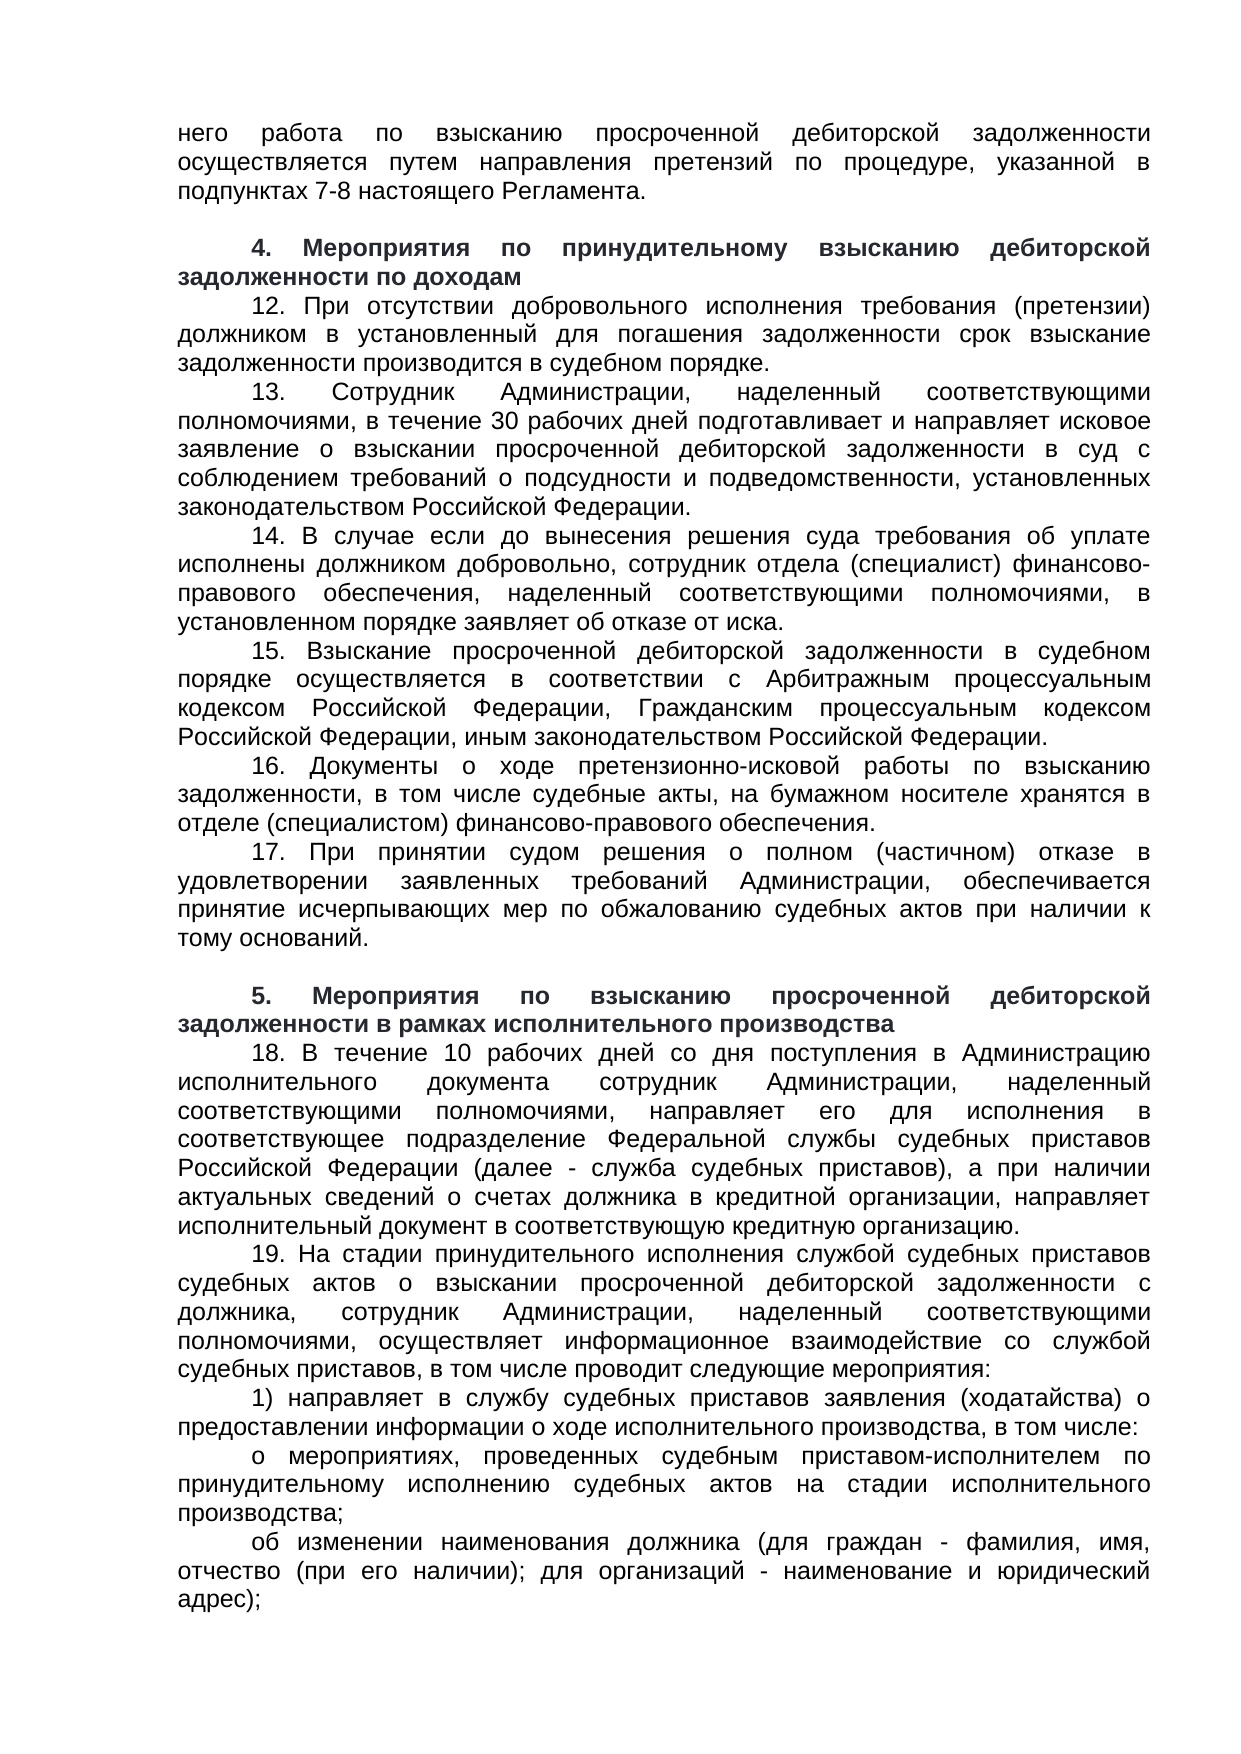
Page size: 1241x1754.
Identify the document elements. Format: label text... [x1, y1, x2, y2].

subtitle 5. Мероприятия по взысканию просроченной дебиторской задолженности в рамках исполнительного производства [177, 981, 1152, 1038]
text 17. При принятии судом решения о полном (частичном) отказе в удовлетворении заявленных требований Администрации, обеспечивается принятие исчерпывающих мер по обжалованию судебных актов при наличии к тому оснований. [177, 837, 1152, 952]
text 12. При отсутствии добровольного исполнения требования (претензии) должником в установленный для погашения задолженности срок взыскание задолженности производится в судебном порядке. [177, 291, 1152, 377]
text 19. На стадии принудительного исполнения службой судебных приставов судебных актов о взыскании просроченной дебиторской задолженности с должника, сотрудник Администрации, наделенный соответствующими полномочиями, осуществляет информационное взаимодействие со службой судебных приставов, в том числе проводит следующие мероприятия: [177, 1239, 1152, 1383]
text об изменении наименования должника (для граждан - фамилия, имя, отчество (при его наличии); для организаций - наименование и юридический адрес); [177, 1527, 1152, 1613]
text 15. Взыскание просроченной дебиторской задолженности в судебном порядке осуществляется в соответствии с Арбитражным процессуальным кодексом Российской Федерации, Гражданским процессуальным кодексом Российской Федерации, иным законодательством Российской Федерации. [177, 636, 1152, 751]
text 1) направляет в службу судебных приставов заявления (ходатайства) о предоставлении информации о ходе исполнительного производства, в том числе: [177, 1383, 1152, 1441]
text о мероприятиях, проведенных судебным приставом-исполнителем по принудительному исполнению судебных актов на стадии исполнительного производства; [177, 1441, 1152, 1527]
text 16. Документы о ходе претензионно-исковой работы по взысканию задолженности, в том числе судебные акты, на бумажном носителе хранятся в отделе (специалистом) финансово-правового обеспечения. [177, 751, 1152, 837]
text 14. В случае если до вынесения решения суда требования об уплате исполнены должником добровольно, сотрудник отдела (специалист) финансово-правового обеспечения, наделенный соответствующими полномочиями, в установленном порядке заявляет об отказе от иска. [177, 521, 1152, 636]
text 13. Сотрудник Администрации, наделенный соответствующими полномочиями, в течение 30 рабочих дней подготавливает и направляет исковое заявление о взыскании просроченной дебиторской задолженности в суд с соблюдением требований о подсудности и подведомственности, установленных законодательством Российской Федерации. [177, 377, 1152, 521]
subtitle 4. Мероприятия по принудительному взысканию дебиторской задолженности по доходам [177, 233, 1152, 291]
text 18. В течение 10 рабочих дней со дня поступления в Администрацию исполнительного документа сотрудник Администрации, наделенный соответствующими полномочиями, направляет его для исполнения в соответствующее подразделение Федеральной службы судебных приставов Российской Федерации (далее - служба судебных приставов), а при наличии актуальных сведений о счетах должника в кредитной организации, направляет исполнительный документ в соответствующую кредитную организацию. [177, 1038, 1152, 1239]
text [177, 118, 1152, 204]
